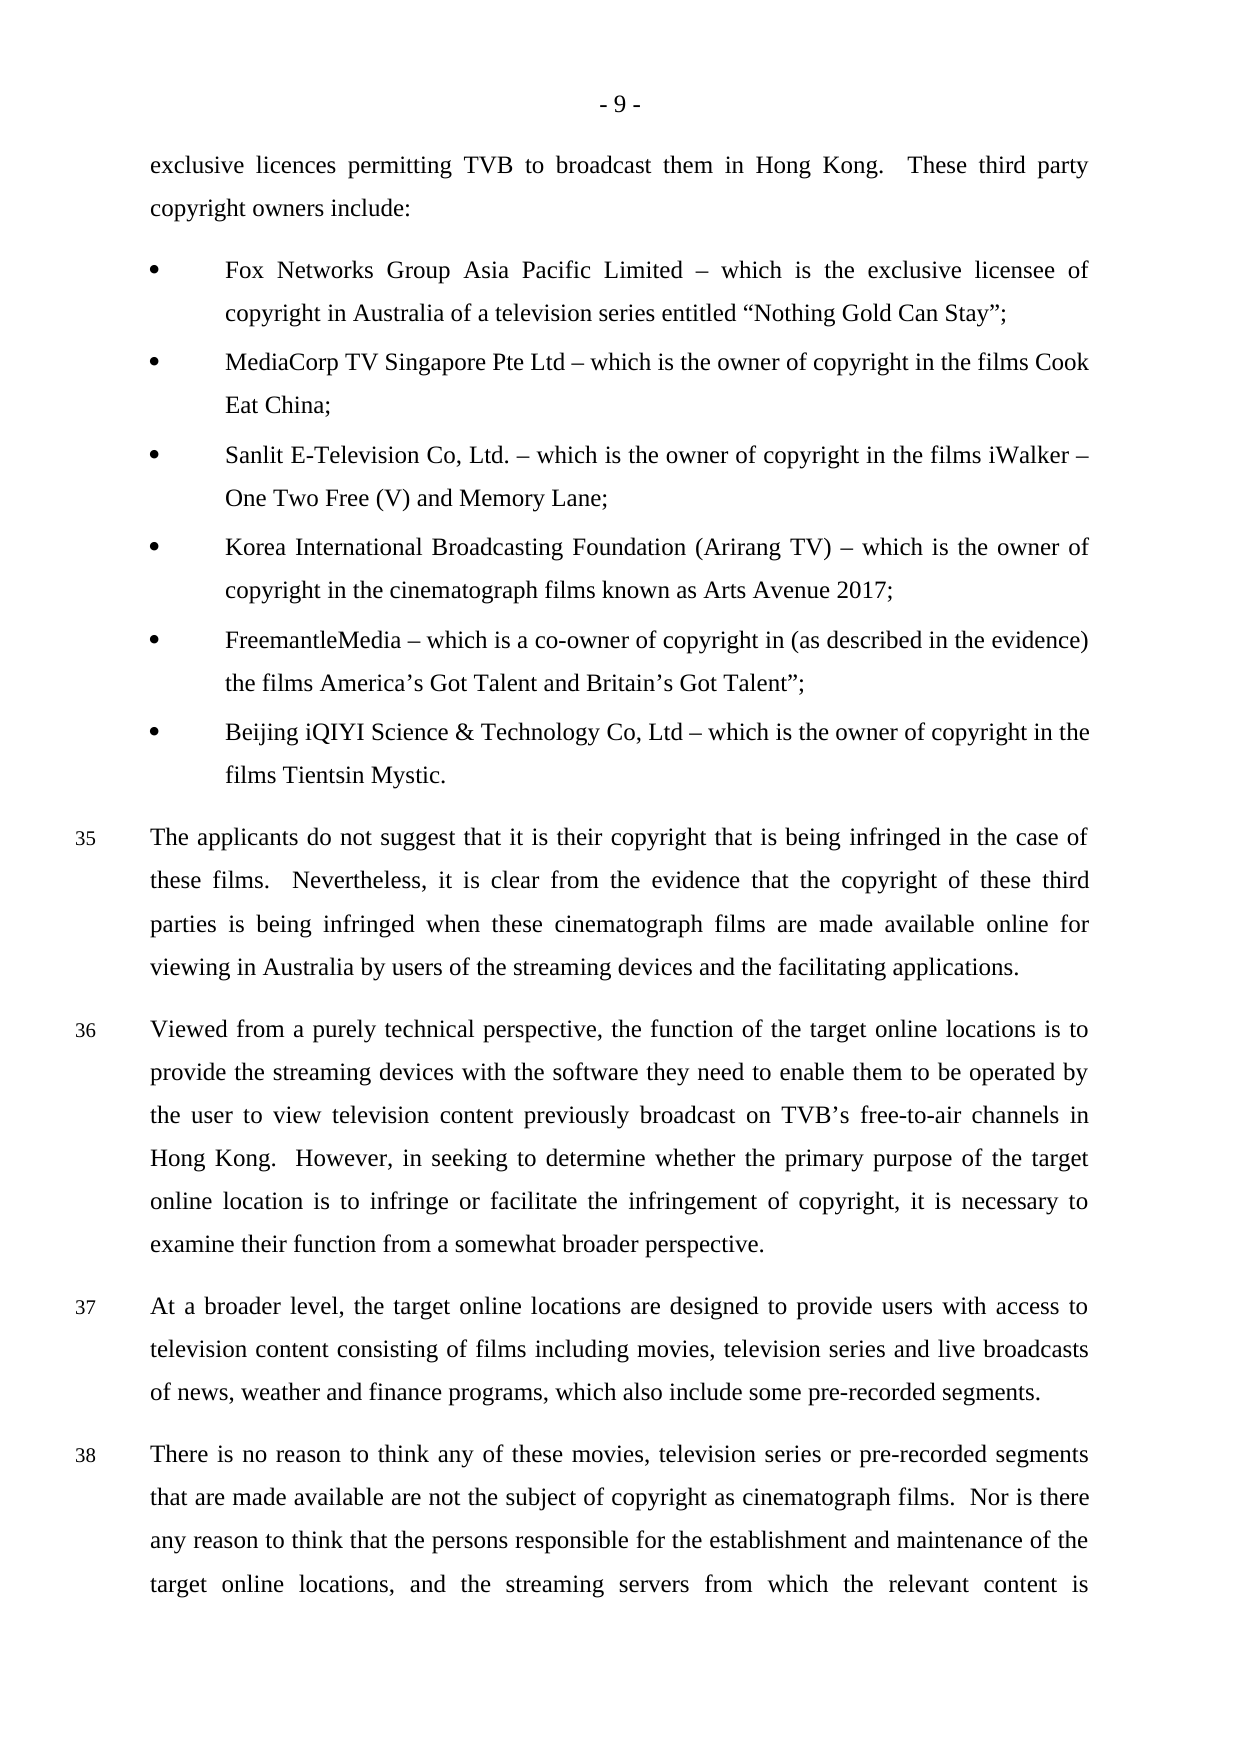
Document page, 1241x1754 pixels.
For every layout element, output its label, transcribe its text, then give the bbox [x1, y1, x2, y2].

text Viewed from a purely technical perspective, the function of the target online locations is to provide the streaming devices with the software they need to enable them to be operated by the user to view television content previously broadcast on TVB’s free-to-air channels in Hong Kong. However, in seeking to determine whether the primary purpose of the target online location is to infringe or facilitate the infringement of copyright, it is necessary to examine their function from a somewhat broader perspective. [75, 1014, 1090, 1258]
text Fox Networks Group Asia Pacific Limited – which is the exclusive licensee of copyright in Australia of a television series entitled “Nothing Gold Can Stay”; [150, 255, 1090, 327]
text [75, 1439, 1090, 1597]
text Korea International Broadcasting Foundation (Arirang TV) – which is the owner of copyright in the cinematograph films known as Arts Avenue 2017; [150, 532, 1090, 604]
text Sanlit E-Television Co, Ltd. – which is the owner of copyright in the films iWalker – One Two Free (V) and Memory Lane; [150, 440, 1090, 512]
text FreemantleMedia – which is a co-owner of copyright in (as described in the evidence) the films America’s Got Talent and Britain’s Got Talent”; [150, 625, 1090, 697]
text The applicants do not suggest that it is their copyright that is being infringed in the case of these films. Nevertheless, it is clear from the evidence that the copyright of these third parties is being infringed when these cinematograph films are made available online for viewing in Australia by users of the streaming devices and the facilitating applications. [75, 822, 1090, 981]
text MediaCorp TV Singapore Pte Ltd – which is the owner of copyright in the films Cook Eat China; [150, 347, 1090, 419]
text At a broader level, the target online locations are designed to provide users with access to television content consisting of films including movies, television series and live broadcasts of news, weather and finance programs, which also include some pre-recorded segments. [75, 1291, 1090, 1406]
text Beijing iQIYI Science & Technology Co, Ltd – which is the owner of copyright in the films Tientsin Mystic. [150, 717, 1090, 789]
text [75, 150, 1090, 222]
